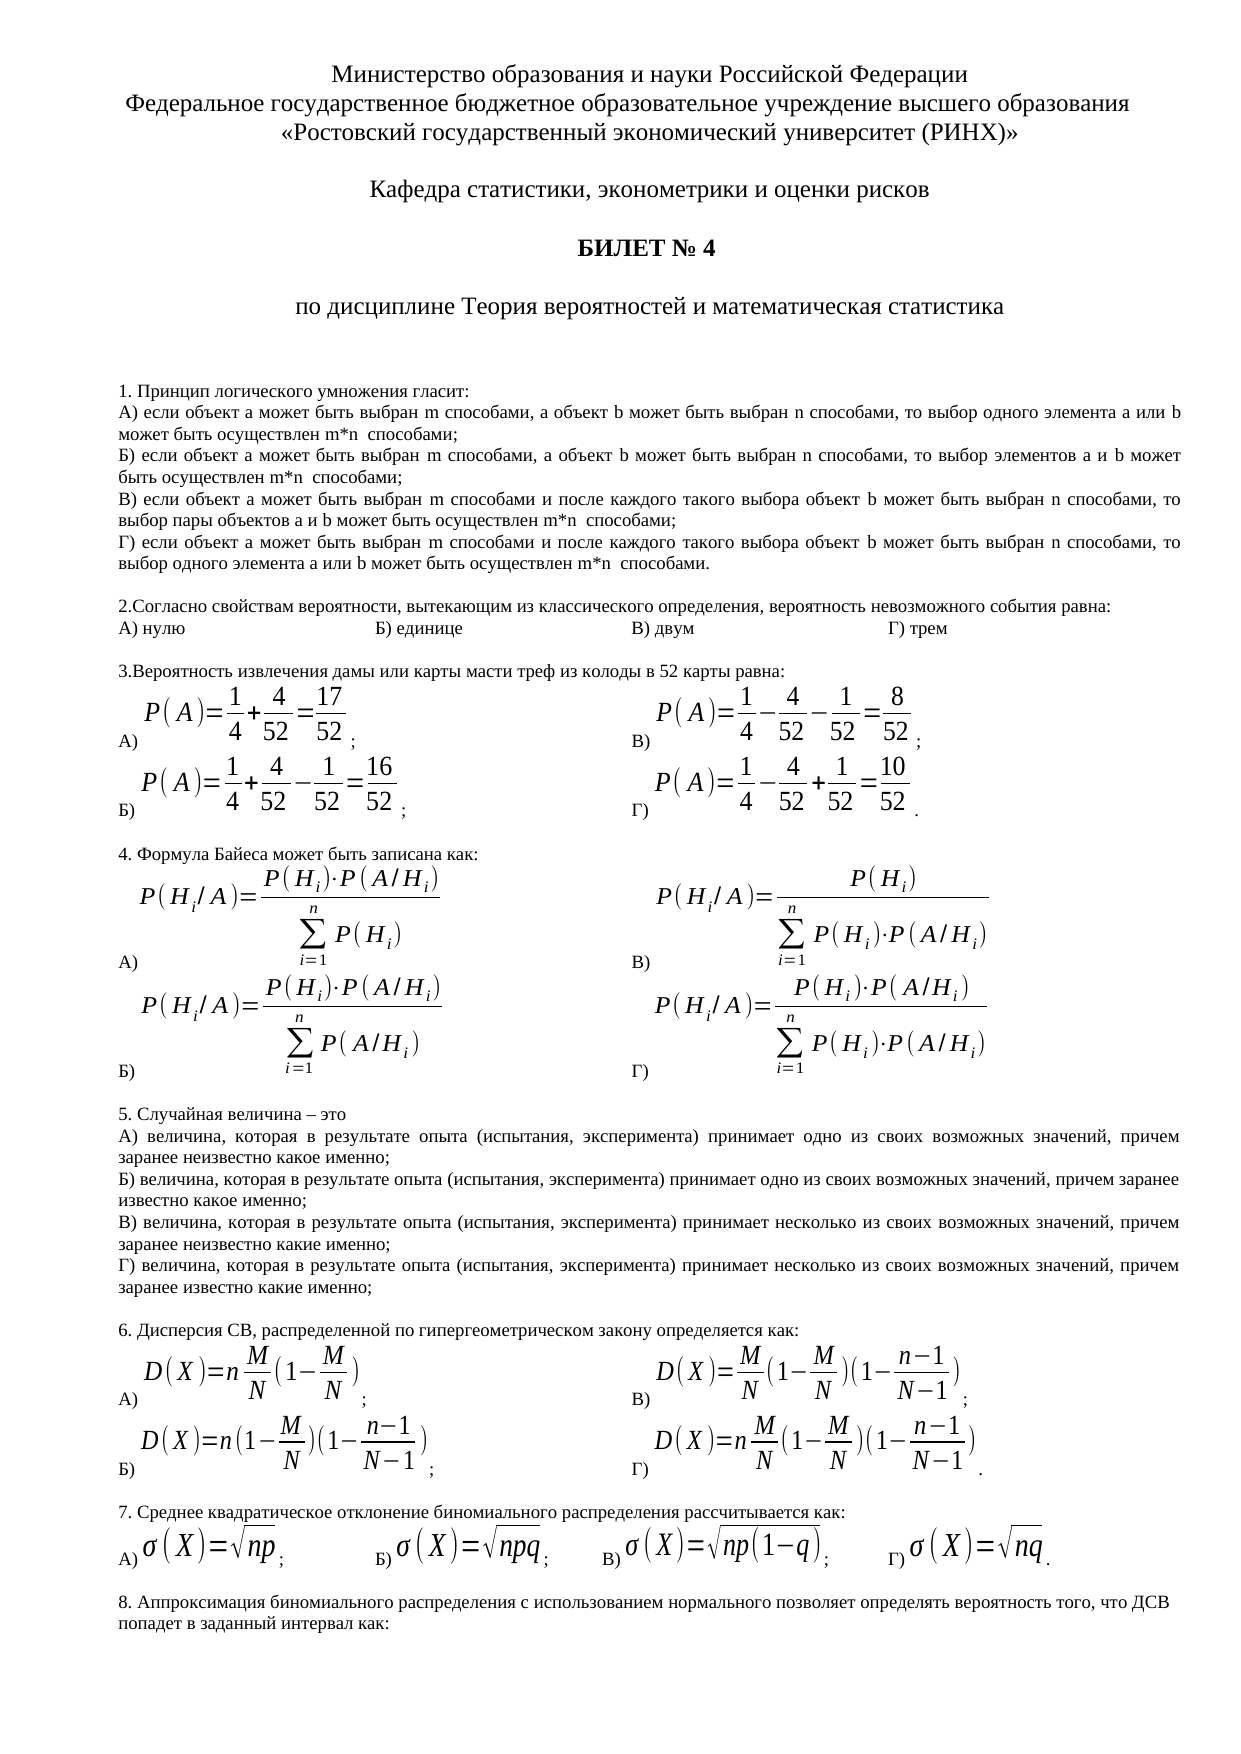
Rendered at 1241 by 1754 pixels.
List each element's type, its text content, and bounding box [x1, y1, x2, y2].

text 8. Аппроксимация биномиального распределения с использованием нормального позволяет определять вероятность того, что ДСВ попадет в заданный интервал как: [118, 1591, 1181, 1634]
text А) величина, которая в результате опыта (испытания, эксперимента) принимает одно из своих возможных значений, причем заранее неизвестно какое именно; [118, 1124, 1181, 1168]
text Федеральное государственное бюджетное образовательное учреждение высшего образования [74, 88, 1181, 117]
table_cell Б) [107, 973, 620, 1081]
text Г) если объект а может быть выбран m способами и после каждого такого выбора объект b может быть выбран n способами, то выбор одного элемента а или b может быть осуществлен m*n способами. [118, 531, 1181, 574]
table_cell Б) ; [107, 751, 620, 821]
table_header А) ; [107, 681, 620, 751]
table_header А) нулю [107, 617, 363, 638]
table_header В) ; [620, 1340, 1133, 1410]
table_header А) ; [107, 1340, 620, 1410]
text Б) величина, которая в результате опыта (испытания, эксперимента) принимает одно из своих возможных значений, причем заранее известно какое именно; [118, 1168, 1181, 1211]
text «Ростовский государственный экономический университет (РИНХ)» [118, 117, 1181, 145]
text Б) если объект а может быть выбран m способами, а объект b может быть выбран n способами, то выбор элементов а и b может быть осуществлен m*n способами; [118, 444, 1181, 487]
text 7. Среднее квадратическое отклонение биномиального распределения рассчитывается как: [118, 1501, 1181, 1523]
table_cell Г) [620, 973, 1133, 1081]
table_header А) [107, 864, 620, 973]
table_cell Г) . [620, 1410, 1133, 1479]
table_header В) двум [620, 617, 877, 638]
table_cell Г) . [620, 751, 1133, 821]
table_header В) ; [591, 1523, 877, 1569]
text по дисциплине Теория вероятностей и математическая статистика [118, 291, 1181, 319]
text В) если объект а может быть выбран m способами и после каждого такого выбора объект b может быть выбран n способами, то выбор пары объектов а и b может быть осуществлен m*n способами; [118, 487, 1181, 531]
table_header В) ; [620, 681, 1133, 751]
table_cell Б) ; [107, 1410, 620, 1479]
text Г) величина, которая в результате опыта (испытания, эксперимента) принимает несколько из своих возможных значений, причем заранее известно какие именно; [118, 1254, 1181, 1297]
text 5. Случайная величина – это [118, 1103, 1181, 1124]
text 1. Принцип логического умножения гласит: [118, 379, 1181, 401]
table_header Б) единице [364, 617, 620, 638]
text 3.Вероятность извлечения дамы или карты масти треф из колоды в 52 карты равна: [118, 660, 1181, 681]
text 6. Дисперсия СВ, распределенной по гипергеометрическом закону определяется как: [118, 1319, 1181, 1340]
text БИЛЕТ № 4 [118, 233, 1181, 262]
text Министерство образования и науки Российской Федерации [118, 59, 1181, 88]
table_header Г) . [877, 1523, 1133, 1569]
table_header В) [620, 864, 1133, 973]
text А) если объект а может быть выбран m способами, а объект b может быть выбран n способами, то выбор одного элемента а или b может быть осуществлен m*n способами; [118, 401, 1181, 444]
text 4. Формула Байеса может быть записана как: [118, 842, 1181, 864]
text 2.Согласно свойствам вероятности, вытекающим из классического определения, вероятность невозможного события равна: [118, 595, 1181, 617]
text Кафедра статистики, эконометрики и оценки рисков [118, 174, 1181, 203]
table_header А) ; [107, 1523, 363, 1569]
text В) величина, которая в результате опыта (испытания, эксперимента) принимает несколько из своих возможных значений, причем заранее неизвестно какие именно; [118, 1211, 1181, 1254]
table_header Г) трем [877, 617, 1133, 638]
table_header Б) ; [364, 1523, 591, 1569]
